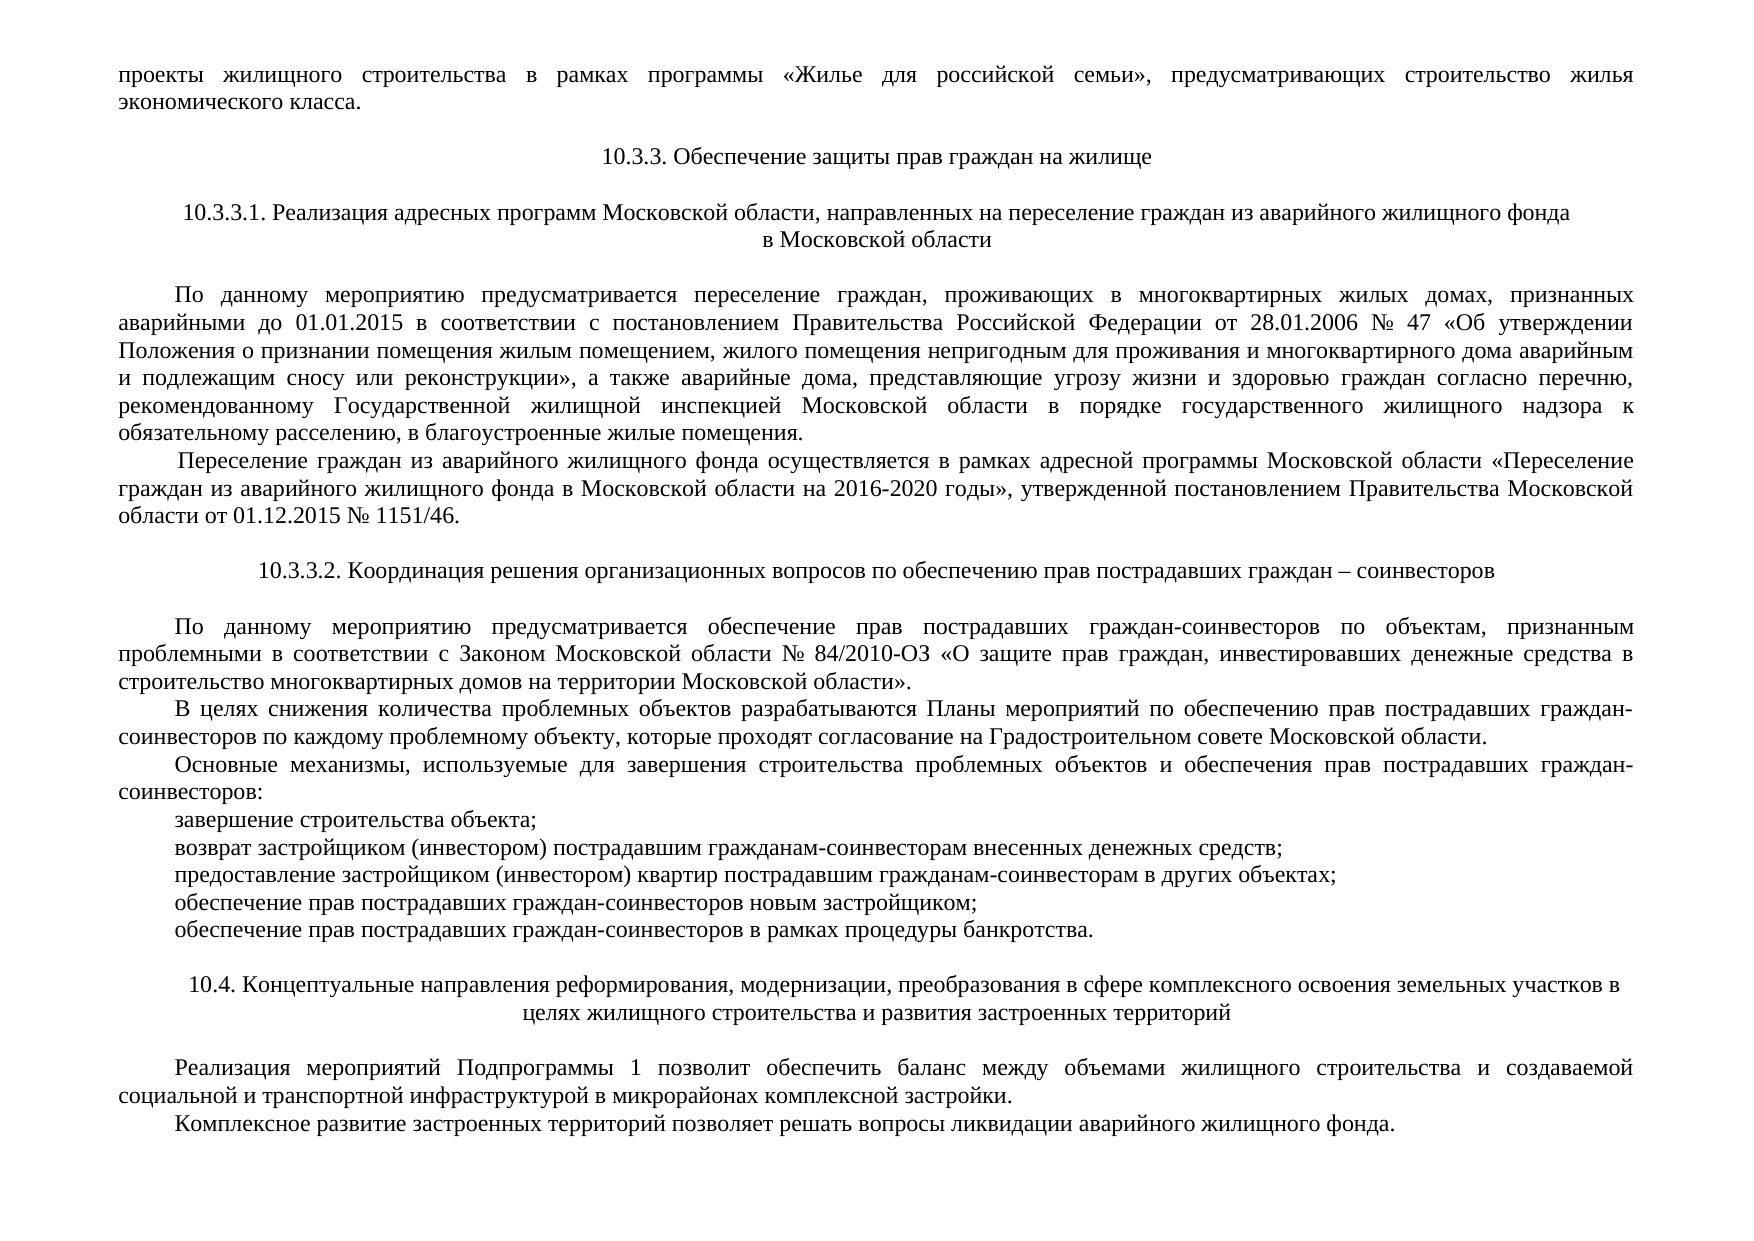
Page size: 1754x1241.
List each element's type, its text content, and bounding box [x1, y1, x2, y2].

text Переселение граждан из аварийного жилищного фонда осуществляется в рамках адресной программы Московской области «Переселение граждан из аварийного жилищного фонда в Московской области на 2016-2020 годы», утвержденной постановлением Правительства Московской области от 01.12.2015 № 1151/46. [118, 446, 1636, 529]
text возврат застройщиком (инвестором) пострадавшим гражданам-соинвесторам внесенных денежных средств; [118, 832, 1636, 860]
text По данному мероприятию предусматривается переселение граждан, проживающих в многоквартирных жилых домах, признанных аварийными до 01.01.2015 в соответствии с постановлением Правительства Российской Федерации от 28.01.2006 № 47 «Об утверждении Положения о признании помещения жилым помещением, жилого помещения непригодным для проживания и многоквартирного дома аварийным и подлежащим сносу или реконструкции», а также аварийные дома, представляющие угрозу жизни и здоровью граждан согласно перечню, рекомендованному Государственной жилищной инспекцией Московской области в порядке государственного жилищного надзора к обязательному расселению, в благоустроенные жилые помещения. [118, 280, 1636, 446]
text обеспечение прав пострадавших граждан-соинвесторов в рамках процедуры банкротства. [118, 915, 1636, 943]
text предоставление застройщиком (инвестором) квартир пострадавшим гражданам-соинвесторам в других объектах; [118, 860, 1636, 888]
text Основные механизмы, используемые для завершения строительства проблемных объектов и обеспечения прав пострадавших граждан-соинвесторов: [118, 750, 1636, 805]
text Комплексное развитие застроенных территорий позволяет решать вопросы ликвидации аварийного жилищного фонда. [118, 1108, 1636, 1136]
text завершение строительства объекта; [118, 805, 1636, 832]
text В целях снижения количества проблемных объектов разрабатываются Планы мероприятий по обеспечению прав пострадавших граждан-соинвесторов по каждому проблемному объекту, которые проходят согласование на Градостроительном совете Московской области. [118, 694, 1636, 750]
text Реализация мероприятий Подпрограммы 1 позволит обеспечить баланс между объемами жилищного строительства и создаваемой социальной и транспортной инфраструктурой в микрорайонах комплексной застройки. [118, 1053, 1636, 1108]
text По данному мероприятию предусматривается обеспечение прав пострадавших граждан-соинвесторов по объектам, признанным проблемными в соответствии с Законом Московской области № 84/2010-ОЗ «О защите прав граждан, инвестировавших денежные средства в строительство многоквартирных домов на территории Московской области». [118, 612, 1636, 694]
text обеспечение прав пострадавших граждан-соинвесторов новым застройщиком; [118, 888, 1636, 915]
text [118, 59, 1636, 115]
text в Московской области [118, 225, 1636, 253]
text 10.4. Концептуальные направления реформирования, модернизации, преобразования в сфере комплексного освоения земельных участков в целях жилищного строительства и развития застроенных территорий [118, 971, 1636, 1026]
text 10.3.3.2. Координация решения организационных вопросов по обеспечению прав пострадавших граждан – соинвесторов [118, 556, 1636, 584]
text 10.3.3.1. Реализация адресных программ Московской области, направленных на переселение граждан из аварийного жилищного фонда [118, 198, 1636, 225]
text 10.3.3. Обеспечение защиты прав граждан на жилище [118, 142, 1636, 170]
